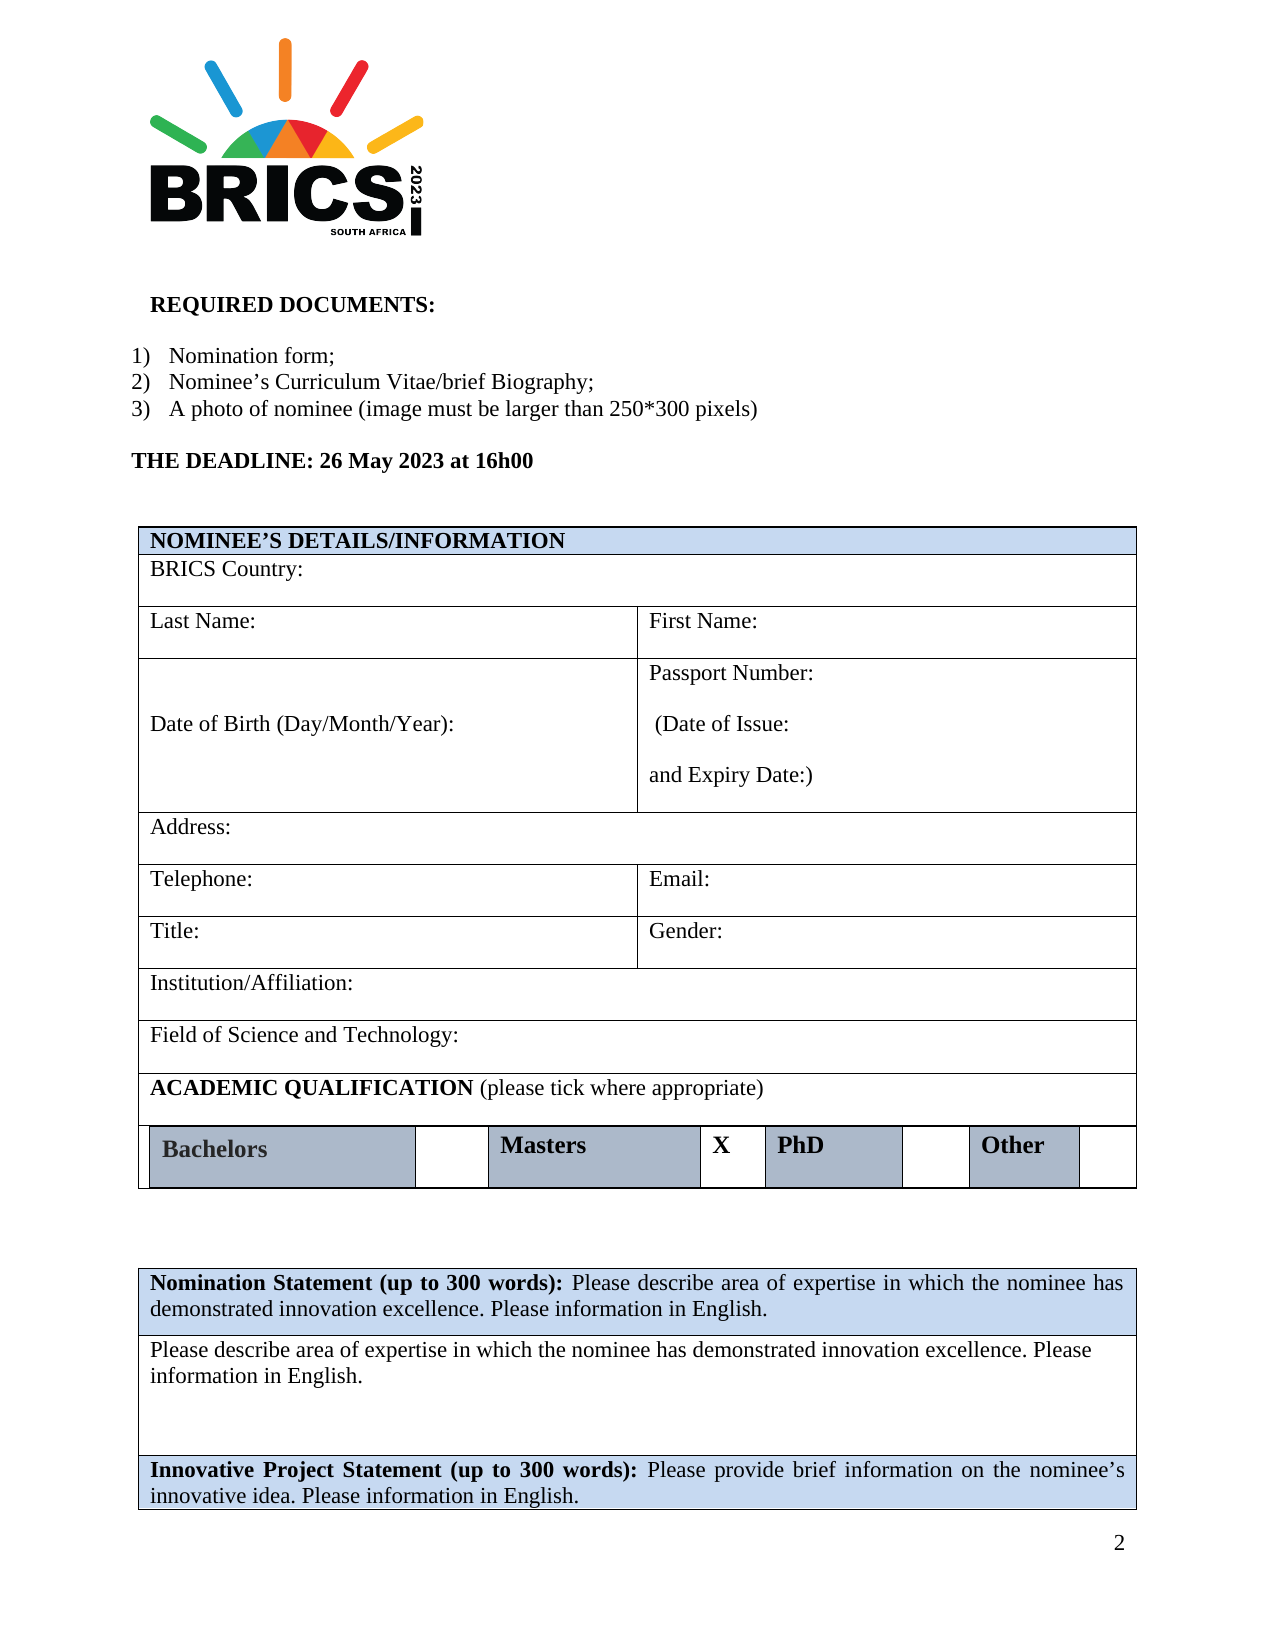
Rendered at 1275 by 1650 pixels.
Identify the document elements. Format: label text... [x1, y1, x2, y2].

table_cell [701, 1127, 765, 1187]
table_header Nomination Statement (up to 300 words): Please describe area of expertise in which the nominee has demonstrated innovation excellence. Please information in English. [139, 1269, 1136, 1335]
table_cell Last Name: [139, 607, 637, 658]
table_cell Gender: [638, 917, 1136, 968]
table_cell BRICS Country: [139, 555, 1136, 606]
table_cell Innovative Project Statement (up to 300 words): Please provide brief information on the nominee’s innovative idea. Please information in English. [139, 1456, 1136, 1508]
table_cell [903, 1127, 969, 1187]
table_cell Telephone: [139, 865, 637, 916]
table_cell Passport Number: (Date of Issue: and Expiry Date:) [638, 659, 1136, 812]
table_cell ACADEMIC QUALIFICATION (please tick where appropriate) [139, 1074, 1136, 1124]
text THE DEADLINE: 26 May 2023 at 16h00 [131, 447, 1144, 474]
table_cell First Name: [638, 607, 1136, 658]
table_cell Institution/Affiliation: [139, 969, 1136, 1020]
table_cell [416, 1127, 488, 1187]
table_cell Address: [139, 813, 1136, 864]
text REQUIRED DOCUMENTS: [150, 291, 1125, 317]
table_cell Field of Science and Technology: [139, 1021, 1136, 1072]
list Nominee’s Curriculum Vitae/brief Biography; [131, 368, 1144, 394]
table_cell Email: [638, 865, 1136, 916]
table_cell Please describe area of expertise in which the nominee has demonstrated innovation excellence. Please information in English. [139, 1336, 1136, 1455]
table_cell [1080, 1127, 1136, 1187]
table_cell [139, 1126, 149, 1188]
list A photo of nominee (image must be larger than 250*300 pixels) [131, 394, 1144, 421]
table_cell Date of Birth (Day/Month/Year): [139, 659, 637, 812]
table_header NOMINEE’S DETAILS/INFORMATION [139, 528, 1136, 554]
table_cell Title: [139, 917, 637, 968]
picture [150, 38, 424, 239]
list Nomination form; [131, 342, 1144, 368]
